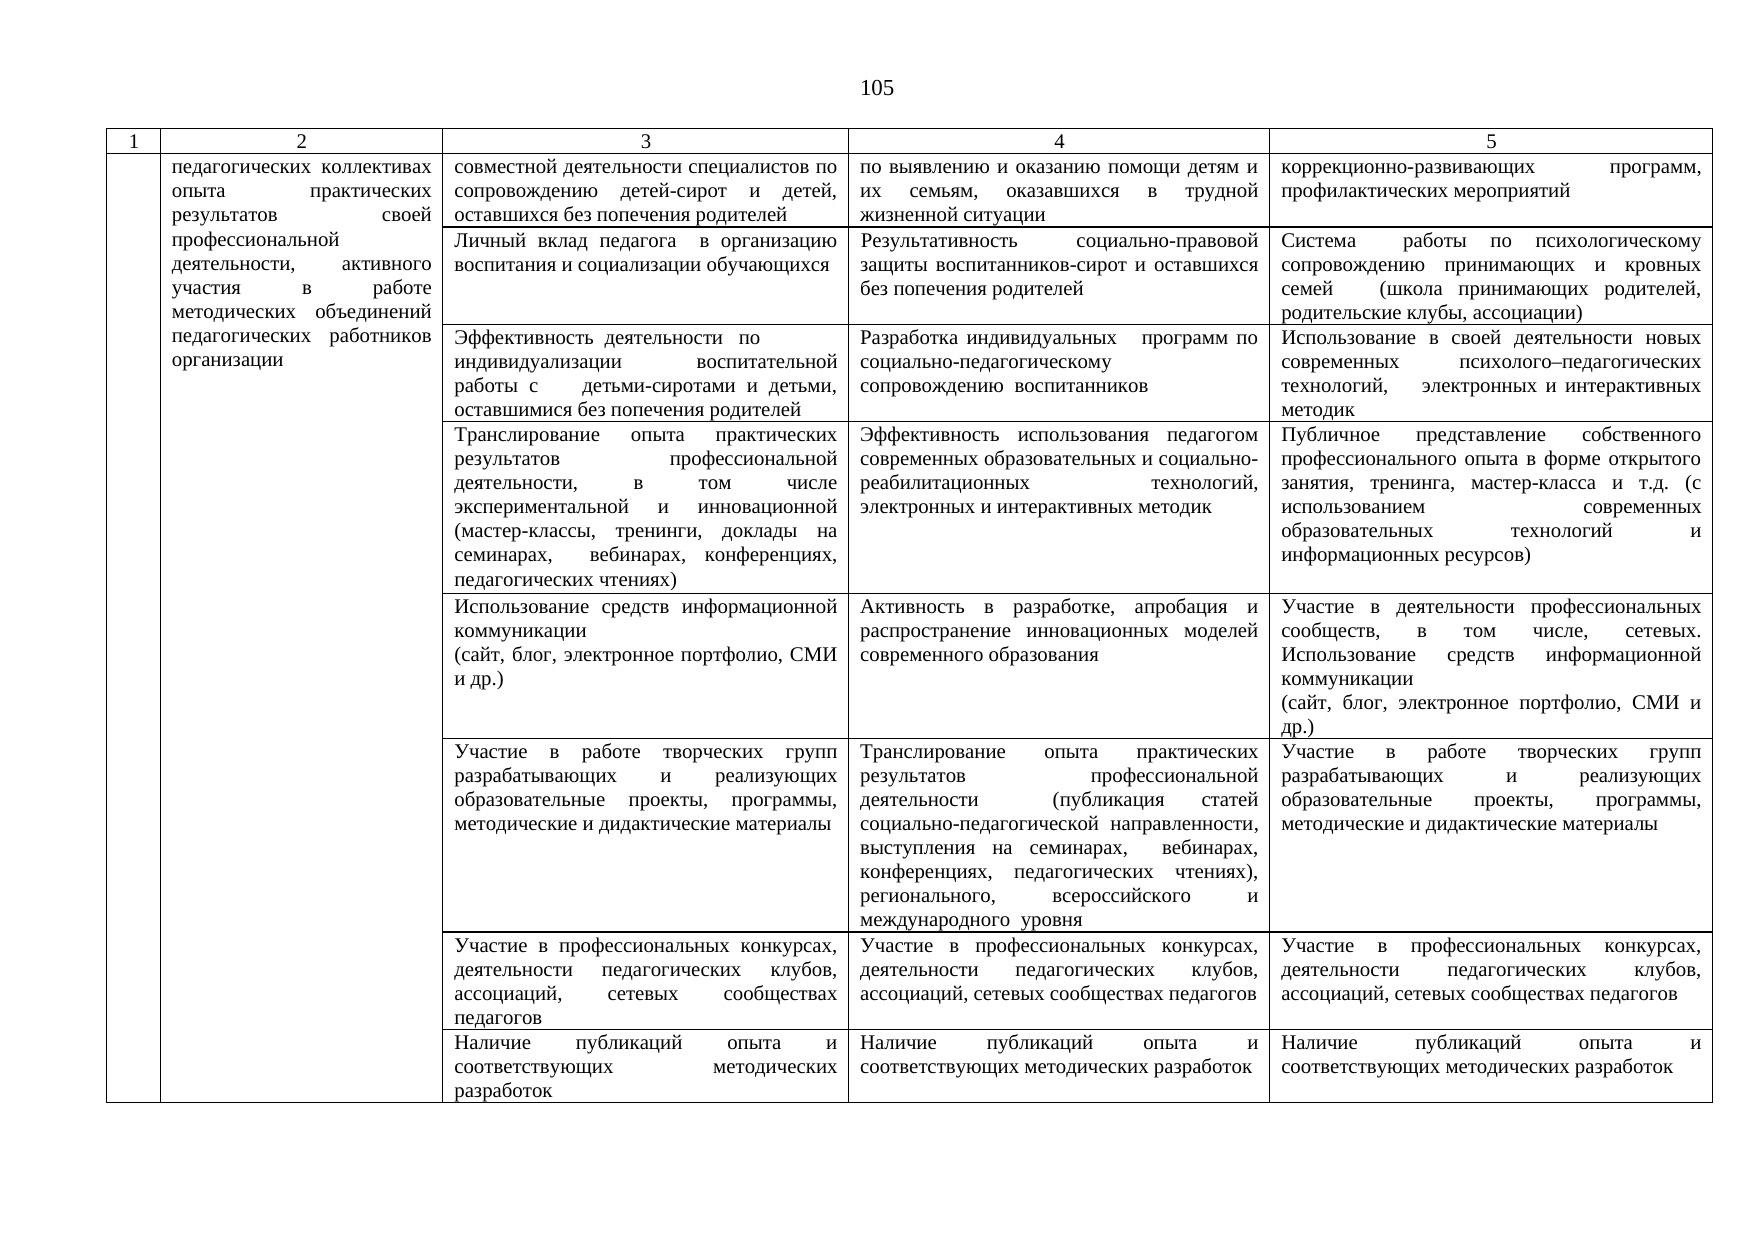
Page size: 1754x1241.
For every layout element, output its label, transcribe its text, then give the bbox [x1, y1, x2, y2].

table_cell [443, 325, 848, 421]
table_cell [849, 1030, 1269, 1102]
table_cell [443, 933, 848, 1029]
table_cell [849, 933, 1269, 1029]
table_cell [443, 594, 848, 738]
table_header 3 [443, 129, 848, 153]
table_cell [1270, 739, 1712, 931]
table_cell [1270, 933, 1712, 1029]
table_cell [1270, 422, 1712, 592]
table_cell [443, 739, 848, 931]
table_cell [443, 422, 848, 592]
table_header 1 [107, 129, 160, 153]
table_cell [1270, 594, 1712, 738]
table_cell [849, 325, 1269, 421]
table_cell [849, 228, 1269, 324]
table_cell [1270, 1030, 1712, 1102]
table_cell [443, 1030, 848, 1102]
table_header 2 [161, 129, 442, 153]
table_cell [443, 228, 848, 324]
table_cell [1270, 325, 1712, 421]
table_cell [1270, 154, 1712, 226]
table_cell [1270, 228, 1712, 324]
table_header 4 [849, 129, 1269, 153]
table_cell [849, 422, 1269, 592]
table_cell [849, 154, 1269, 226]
table_header 5 [1270, 129, 1712, 153]
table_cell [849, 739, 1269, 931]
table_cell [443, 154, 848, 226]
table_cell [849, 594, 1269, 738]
